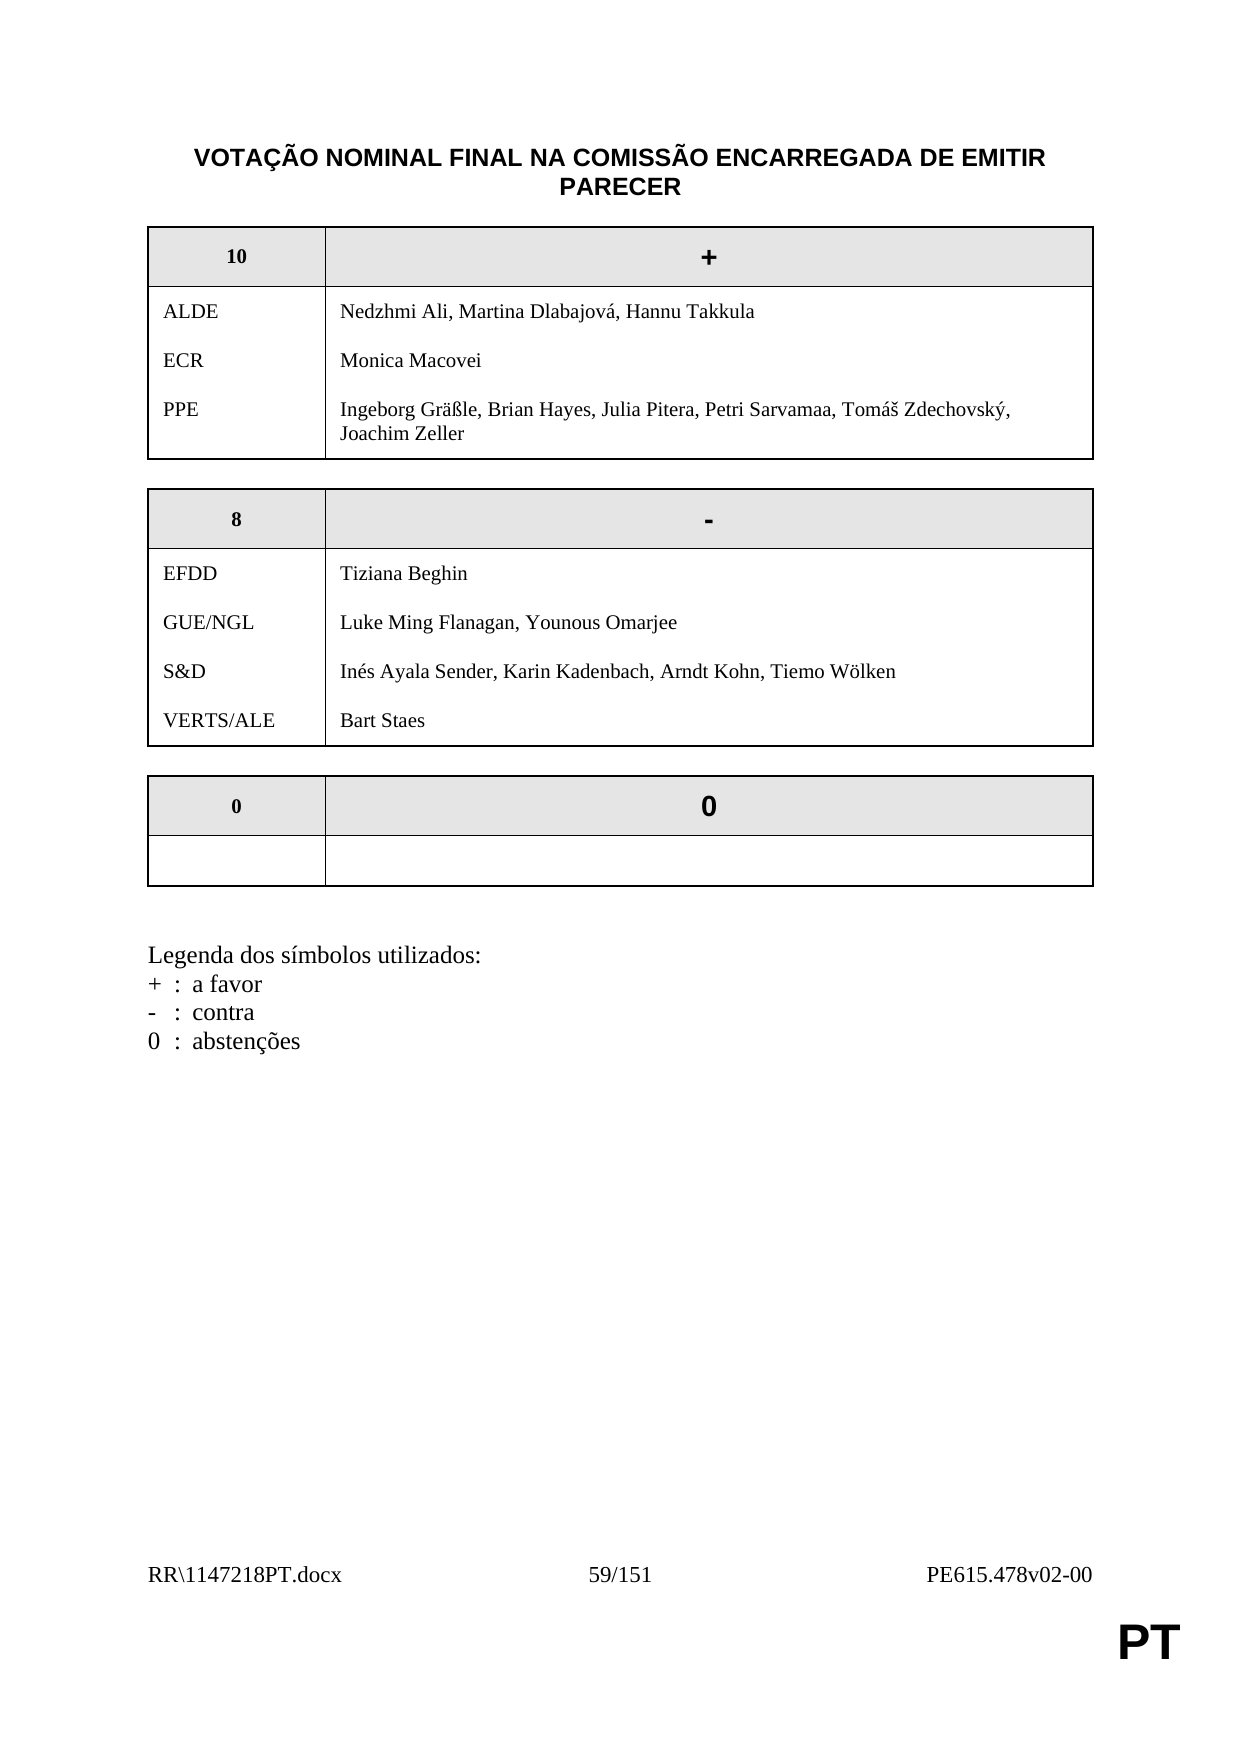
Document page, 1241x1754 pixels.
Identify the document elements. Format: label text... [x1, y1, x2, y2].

table_header 0 [149, 777, 325, 835]
table_cell [149, 836, 325, 885]
table_cell [326, 836, 1092, 885]
table_header 8 [149, 490, 325, 548]
text + : a favor [148, 969, 1092, 997]
table_cell EFDD GUE/NGL S&D VERTS/ALE [149, 549, 325, 745]
text 0 : abstenções [148, 1026, 1092, 1055]
table_cell Nedzhmi Ali, Martina Dlabajová, Hannu Takkula Monica Macovei Ingeborg Gräßle, Brian Hayes, Julia Pitera, Petri Sarvamaa, Tomáš Zdechovský, Joachim Zeller [326, 287, 1092, 457]
table_header - [326, 490, 1092, 548]
subtitle VOTAÇÃO NOMINAL FINAL NA COMISSÃO ENCARREGADA DE EMITIR PARECER [148, 143, 1092, 201]
table_header 0 [326, 777, 1092, 835]
table_cell Tiziana Beghin Luke Ming Flanagan, Younous Omarjee Inés Ayala Sender, Karin Kadenbach, Arndt Kohn, Tiemo Wölken Bart Staes [326, 549, 1092, 745]
text Legenda dos símbolos utilizados: [148, 940, 1092, 969]
table_cell ALDE ECR PPE [149, 287, 325, 457]
table_header + [326, 228, 1092, 286]
table_header 10 [149, 228, 325, 286]
text - : contra [148, 997, 1092, 1026]
